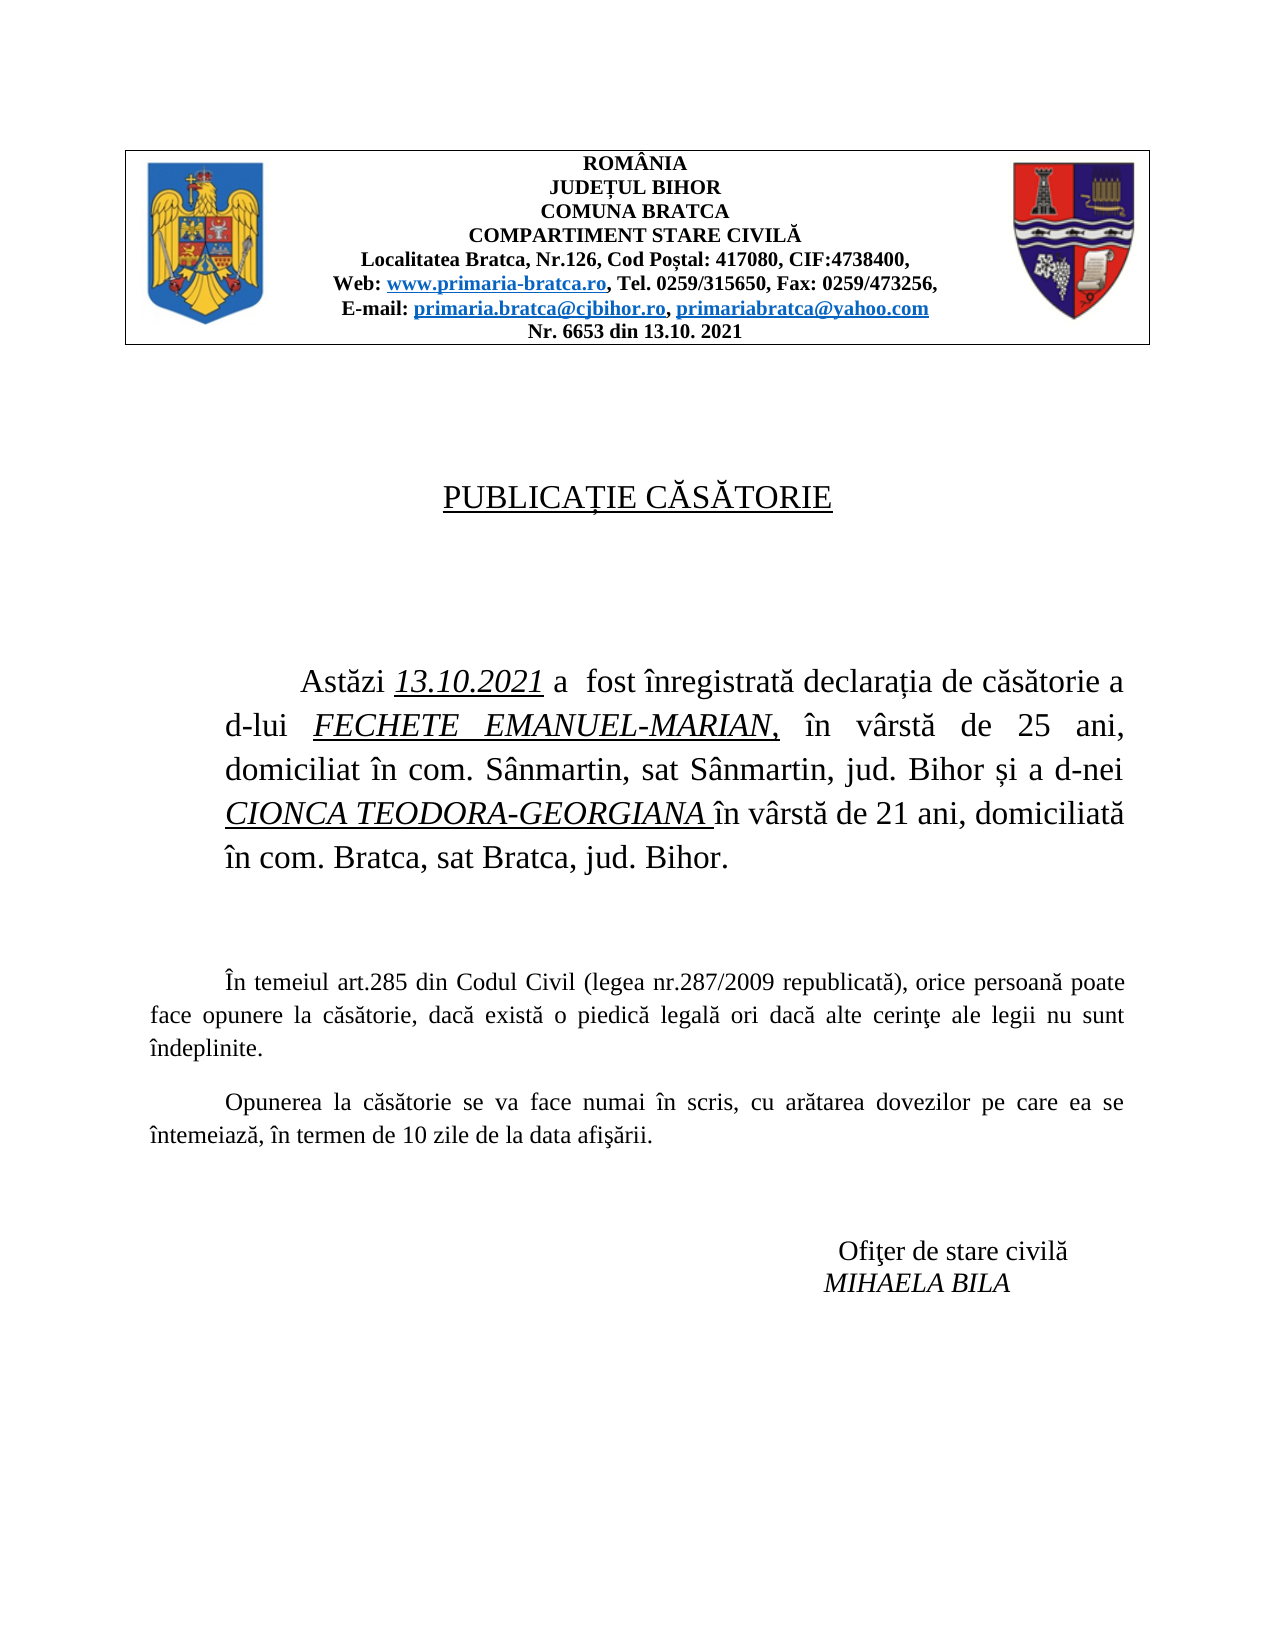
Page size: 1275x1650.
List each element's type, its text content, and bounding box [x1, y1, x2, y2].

picture [140, 157, 271, 325]
picture [999, 150, 1150, 335]
text În temeiul art.285 din Codul Civil (legea nr.287/2009 republicată), orice persoană poate face opunere la căsătorie, dacă există o piedică legală ori dacă alte cerinţe ale legii nu sunt îndeplinite. [150, 967, 1125, 1062]
text Astăzi 13.10.2021 a fost înregistrată declarația de căsătorie a d-lui FECHETE EMANUEL-MARIAN, în vârstă de 25 ani, domiciliat în com. Sânmartin, sat Sânmartin, jud. Bihor și a d-nei CIONCA TEODORA-GEORGIANA în vârstă de 21 ani, domiciliată în com. Bratca, sat Bratca, jud. Bihor. [225, 661, 1125, 876]
table_header ROMÂNIA JUDEȚUL BIHOR COMUNA BRATCA COMPARTIMENT STARE CIVILĂ Localitatea Bratca, Nr.126, Cod Poștal: 417080, CIF:4738400, Web: www.primaria-bratca.ro, Tel. 0259/315650, Fax: 0259/473256, E-mail: primaria.bratca@cjbihor.ro, primariabratca@yahoo.com Nr. 6653 din 13.10. 2021 [126, 151, 1149, 343]
text Ofiţer de stare civilă [150, 1234, 1125, 1266]
text PUBLICAȚIE CĂSĂTORIE [150, 478, 1125, 516]
text Opunerea la căsătorie se va face numai în scris, cu arătarea dovezilor pe care ea se întemeiază, în termen de 10 zile de la data afişării. [150, 1087, 1125, 1149]
text MIHAELA BILA [150, 1266, 1125, 1298]
